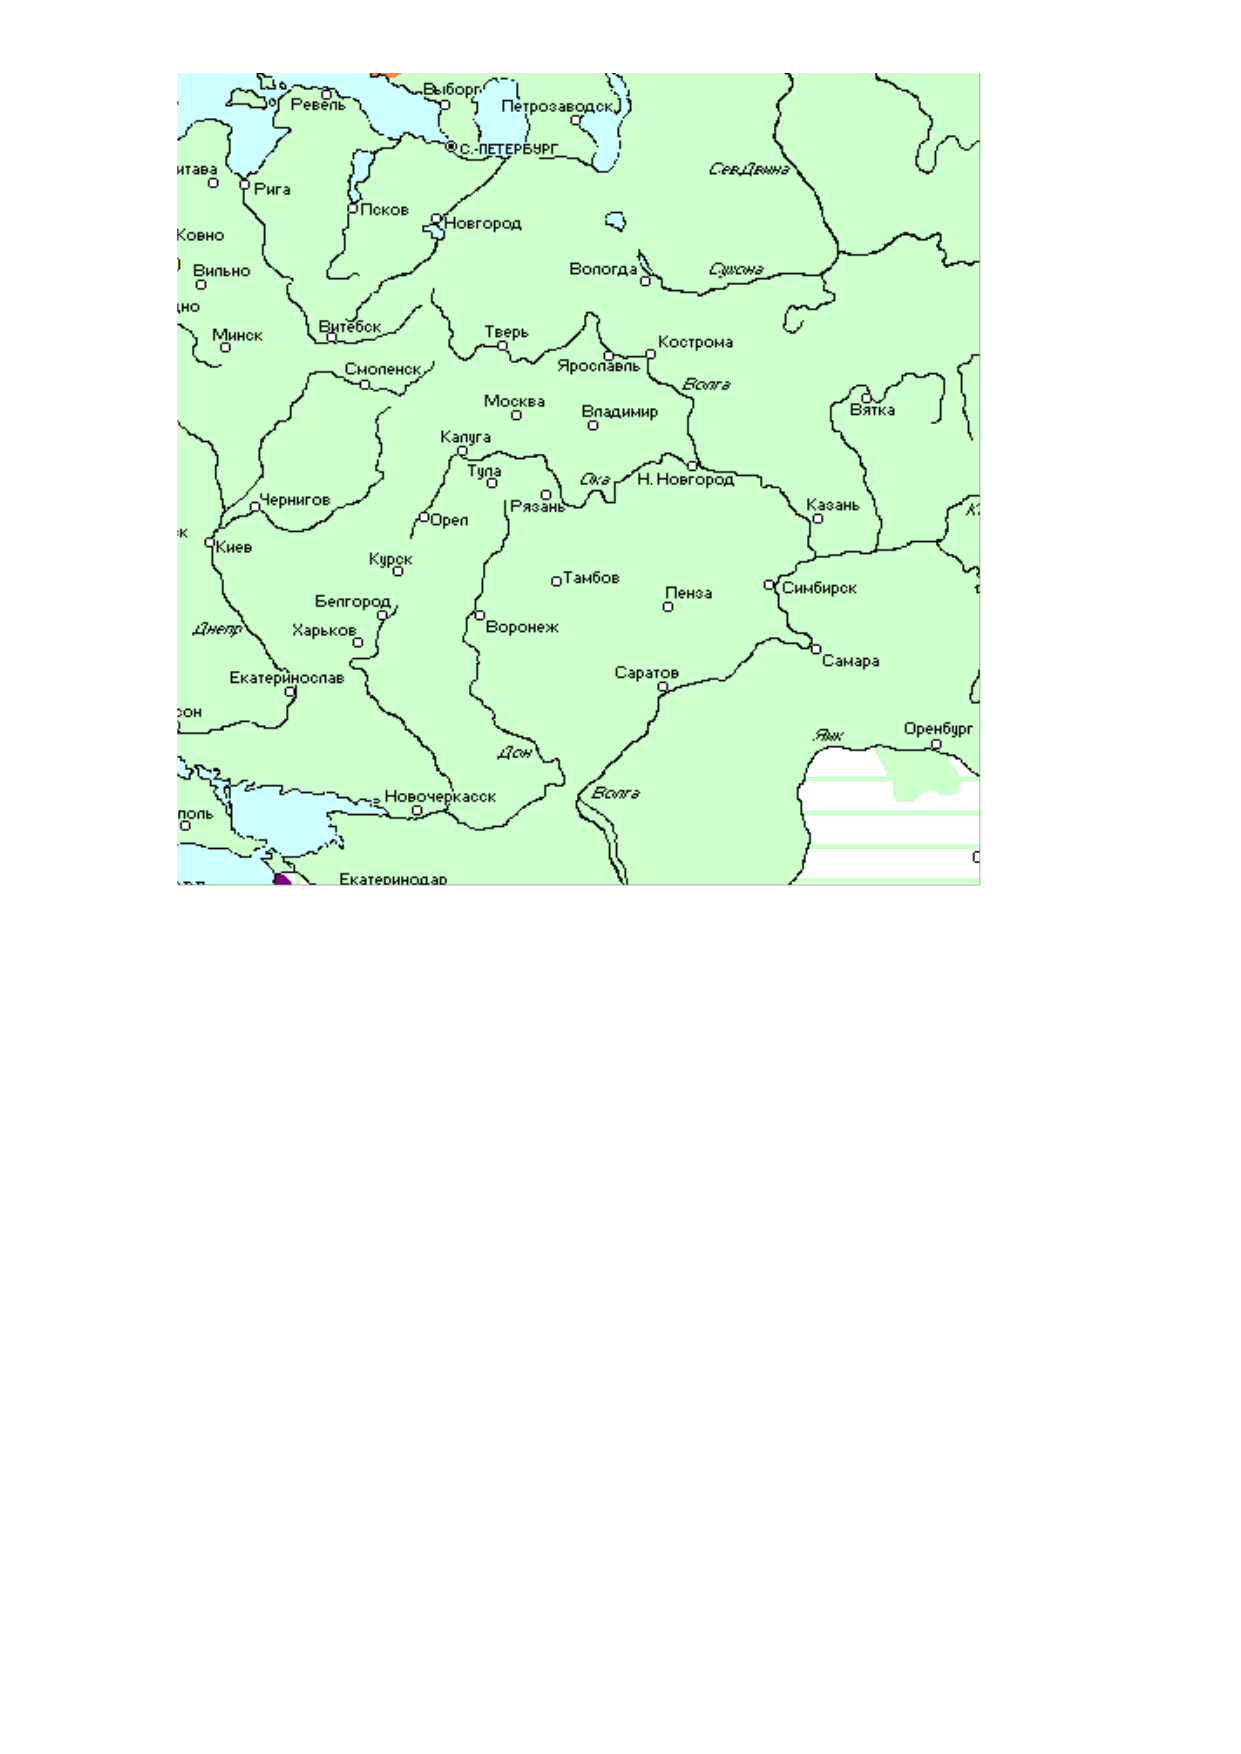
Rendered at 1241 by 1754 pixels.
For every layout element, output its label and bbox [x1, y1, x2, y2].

picture [177, 73, 982, 887]
